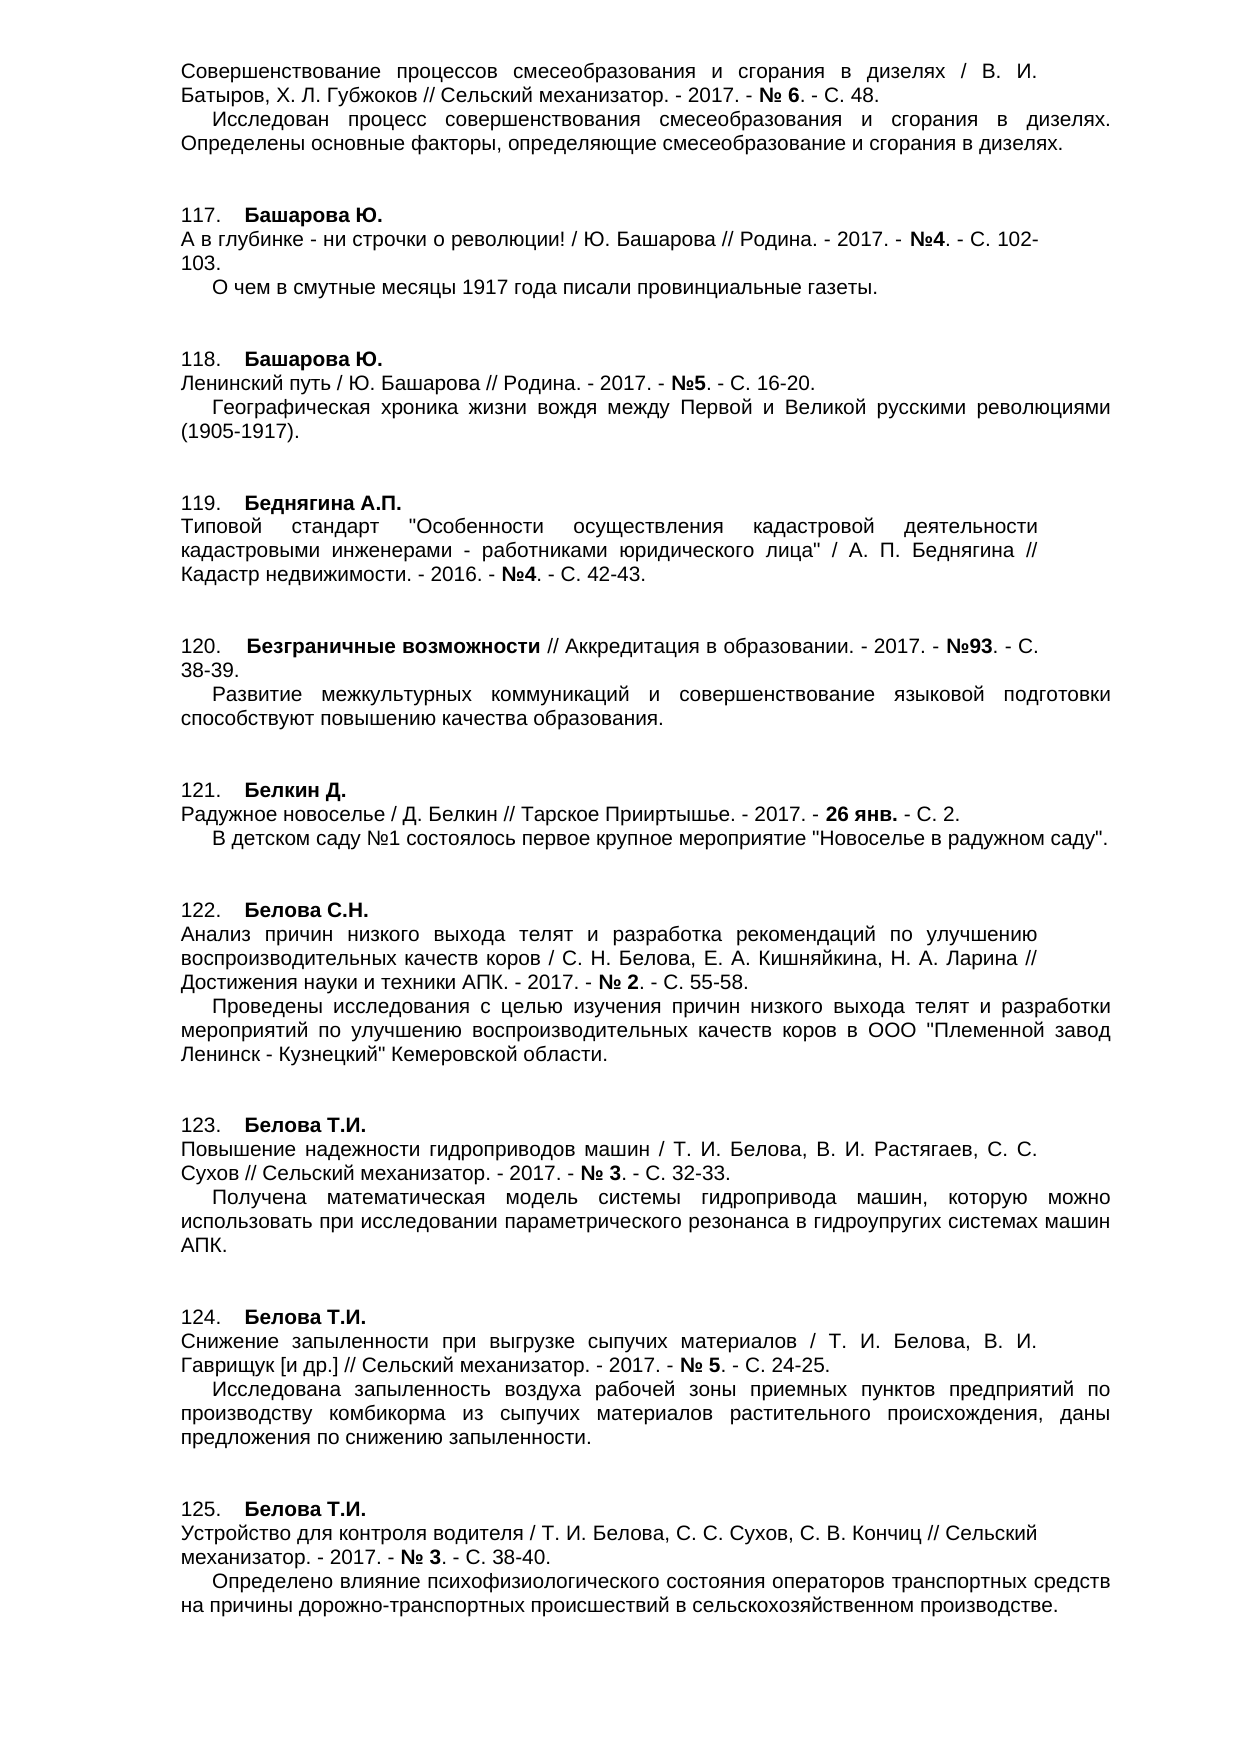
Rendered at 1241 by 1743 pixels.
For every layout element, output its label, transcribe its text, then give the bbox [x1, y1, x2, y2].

text 122. Белова С.Н. [181, 898, 1039, 922]
text Радужное новоселье / Д. Белкин // Тарское Прииртышье. - 2017. - 26 янв. - С. 2. [181, 802, 1039, 826]
text 119. Беднягина А.П. [181, 490, 1039, 514]
text 125. Белова Т.И. [181, 1497, 1039, 1521]
text 117. Башарова Ю. [181, 203, 1039, 227]
text Исследован процесс совершенствования смесеобразования и сгорания в дизелях. Определены основные факторы, определяющие смесеобразование и сгорания в дизелях. [181, 107, 1112, 155]
text 120. Безграничные возможности // Аккредитация в образовании. - 2017. - №93. - С. 38-39. [181, 634, 1039, 682]
text 124. Белова Т.И. [181, 1305, 1039, 1329]
text Устройство для контроля водителя / Т. И. Белова, С. С. Сухов, С. В. Кончиц // Сельский механизатор. - 2017. - № 3. - С. 38-40. [181, 1521, 1039, 1568]
text Географическая хроника жизни вождя между Первой и Великой русскими революциями (1905-1917). [181, 394, 1112, 442]
text 123. Белова Т.И. [181, 1113, 1039, 1137]
text 121. Белкин Д. [181, 778, 1039, 802]
text В детском саду №1 состоялось первое крупное мероприятие "Новоселье в радужном саду". [181, 826, 1112, 850]
text Определено влияние психофизиологического состояния операторов транспортных средств на причины дорожно-транспортных происшествий в сельскохозяйственном производстве. [181, 1568, 1112, 1616]
text Развитие межкультурных коммуникаций и совершенствование языковой подготовки способствуют повышению качества образования. [181, 682, 1112, 730]
text Повышение надежности гидроприводов машин / Т. И. Белова, В. И. Растягаев, С. С. Сухов // Сельский механизатор. - 2017. - № 3. - С. 32-33. [181, 1137, 1039, 1185]
text Снижение запыленности при выгрузке сыпучих материалов / Т. И. Белова, В. И. Гаврищук [и др.] // Сельский механизатор. - 2017. - № 5. - С. 24-25. [181, 1329, 1039, 1377]
text Исследована запыленность воздуха рабочей зоны приемных пунктов предприятий по производству комбикорма из сыпучих материалов растительного происхождения, даны предложения по снижению запыленности. [181, 1377, 1112, 1449]
text Проведены исследования с целью изучения причин низкого выхода телят и разработки мероприятий по улучшению воспроизводительных качеств коров в ООО "Племенной завод Ленинск - Кузнецкий" Кемеровской области. [181, 993, 1112, 1065]
text Типовой стандарт "Особенности осуществления кадастровой деятельности кадастровыми инженерами - работниками юридического лица" / А. П. Беднягина // Кадастр недвижимости. - 2016. - №4. - С. 42-43. [181, 514, 1039, 586]
text 118. Башарова Ю. [181, 347, 1039, 371]
text Анализ причин низкого выхода телят и разработка рекомендаций по улучшению воспроизводительных качеств коров / С. Н. Белова, Е. А. Кишняйкина, Н. А. Ларина // Достижения науки и техники АПК. - 2017. - № 2. - С. 55-58. [181, 922, 1039, 993]
text Ленинский путь / Ю. Башарова // Родина. - 2017. - №5. - С. 16-20. [181, 371, 1039, 394]
text Совершенствование процессов смесеобразования и сгорания в дизелях / В. И. Батыров, Х. Л. Губжоков // Сельский механизатор. - 2017. - № 6. - С. 48. [181, 59, 1039, 107]
text О чем в смутные месяцы 1917 года писали провинциальные газеты. [181, 275, 1112, 299]
text А в глубинке - ни строчки о революции! / Ю. Башарова // Родина. - 2017. - №4. - С. 102-103. [181, 227, 1039, 275]
text Получена математическая модель системы гидропривода машин, которую можно использовать при исследовании параметрического резонанса в гидроупругих системах машин АПК. [181, 1185, 1112, 1257]
